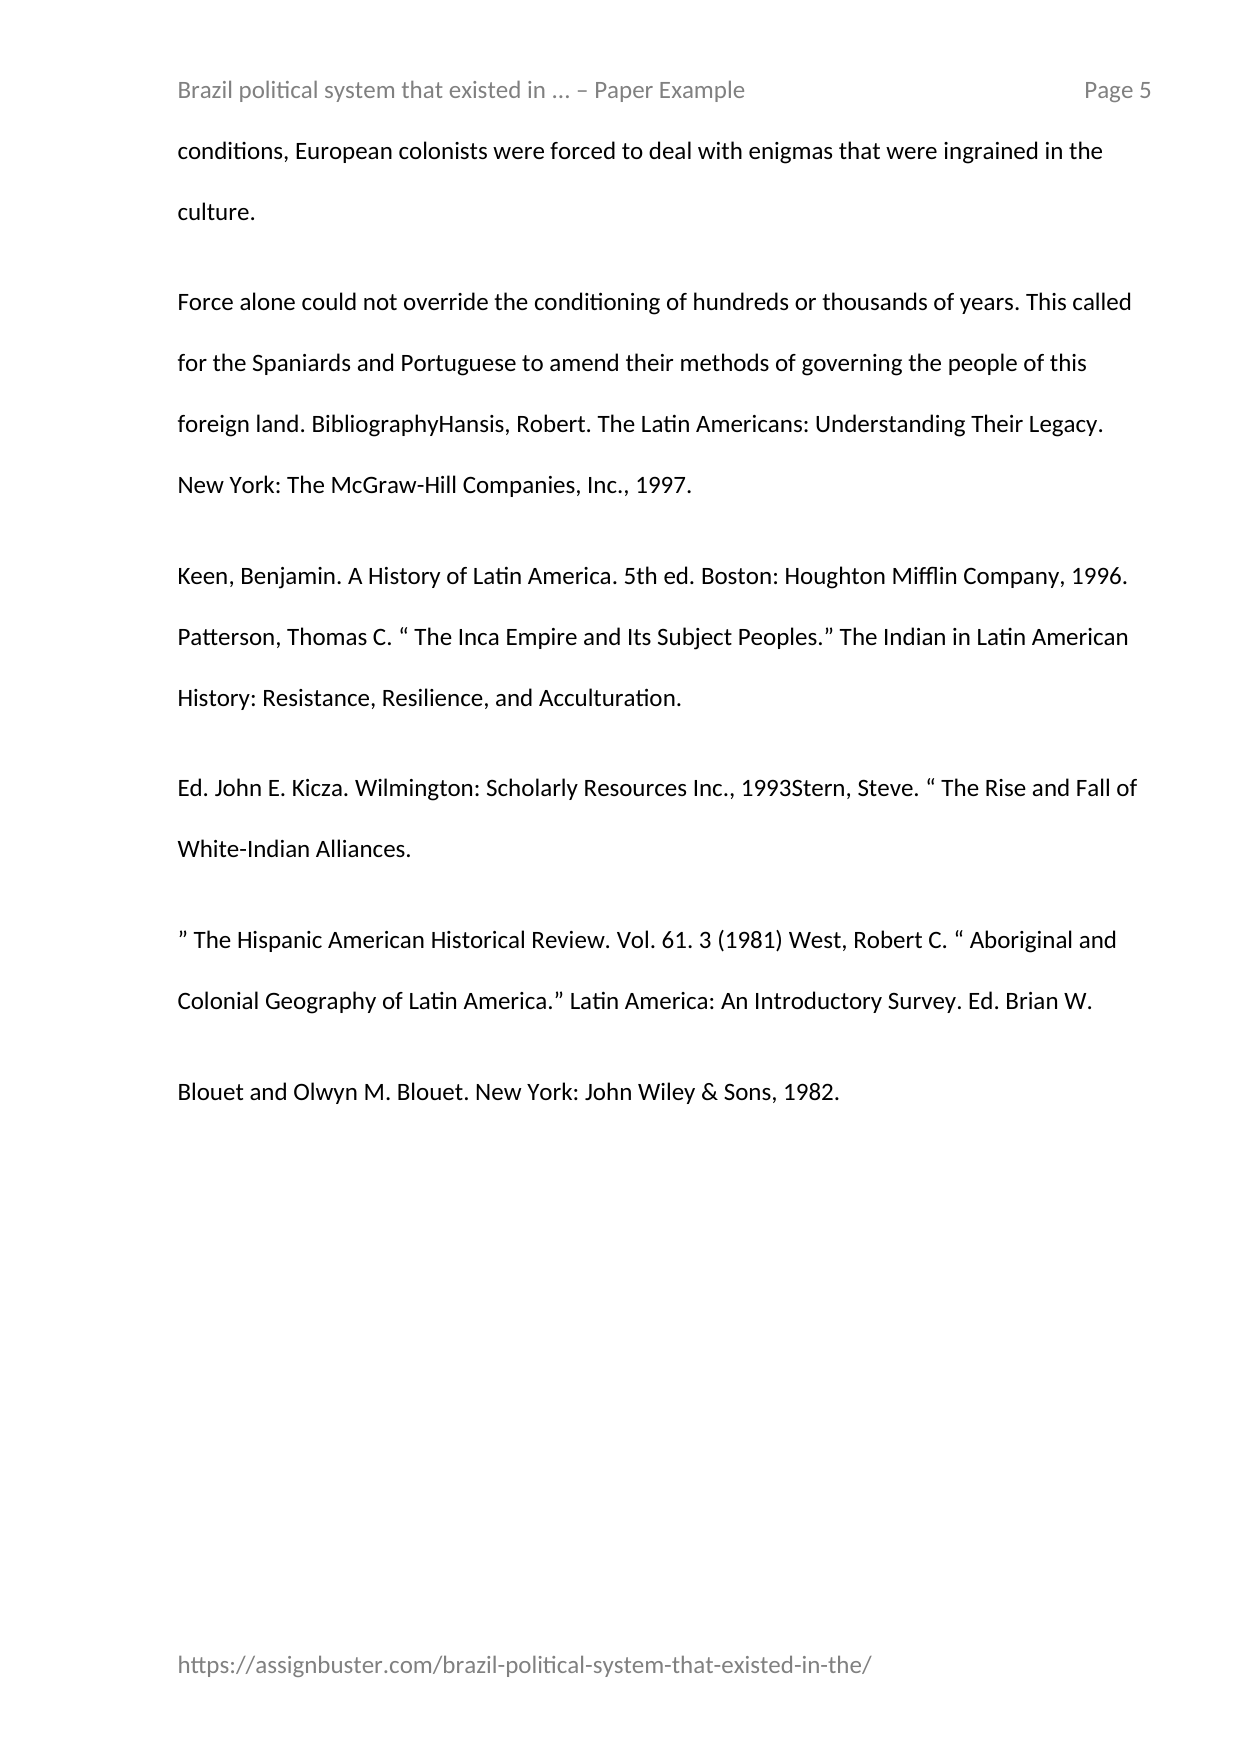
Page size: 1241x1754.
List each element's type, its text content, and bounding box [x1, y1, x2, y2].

text Keen, Benjamin. A History of Latin America. 5th ed. Boston: Houghton Mifflin Company, 1996. Patterson, Thomas C. “ The Inca Empire and Its Subject Peoples.” The Indian in Latin American History: Resistance, Resilience, and Acculturation. [177, 560, 1152, 713]
text ” The Hispanic American Historical Review. Vol. 61. 3 (1981) West, Robert C. “ Aboriginal and Colonial Geography of Latin America.” Latin America: An Introductory Survey. Ed. Brian W. [177, 924, 1152, 1016]
text Blouet and Olwyn M. Blouet. New York: John Wiley & Sons, 1982. [177, 1076, 1152, 1106]
text Ed. John E. Kicza. Wilmington: Scholarly Resources Inc., 1993Stern, Steve. “ The Rise and Fall of White-Indian Alliances. [177, 773, 1152, 864]
text Force alone could not override the conditioning of hundreds or thousands of years. This called for the Spaniards and Portuguese to amend their methods of governing the people of this foreign land. BibliographyHansis, Robert. The Latin Americans: Understanding Their Legacy. New York: The McGraw-Hill Companies, Inc., 1997. [177, 286, 1152, 500]
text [177, 135, 1152, 226]
